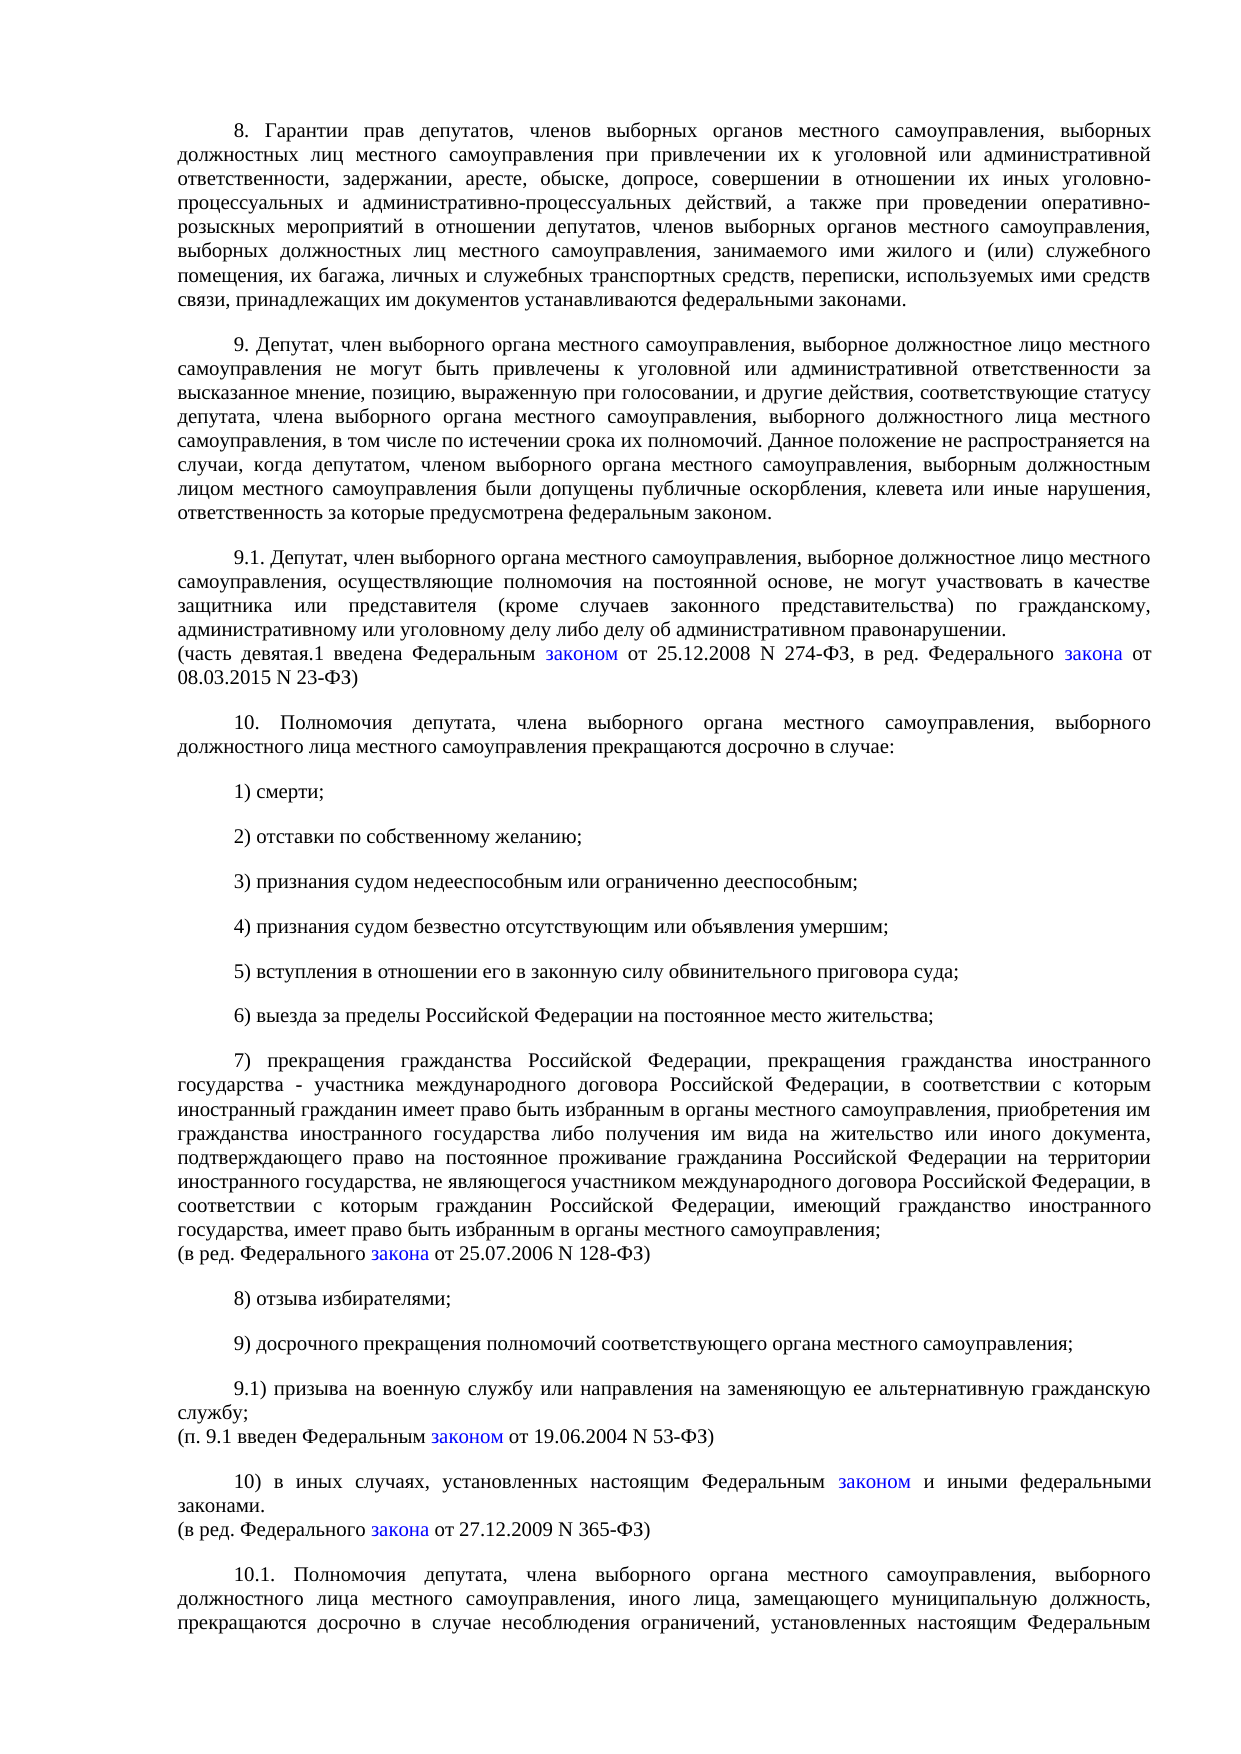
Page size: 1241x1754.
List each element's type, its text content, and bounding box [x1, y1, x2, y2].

text 7) прекращения гражданства Российской Федерации, прекращения гражданства иностранного государства - участника международного договора Российской Федерации, в соответствии с которым иностранный гражданин имеет право быть избранным в органы местного самоуправления, приобретения им гражданства иностранного государства либо получения им вида на жительство или иного документа, подтверждающего право на постоянное проживание гражданина Российской Федерации на территории иностранного государства, не являющегося участником международного договора Российской Федерации, в соответствии с которым гражданин Российской Федерации, имеющий гражданство иностранного государства, имеет право быть избранным в органы местного самоуправления; [177, 1048, 1152, 1241]
text 8) отзыва избирателями; [177, 1286, 1152, 1310]
text (часть девятая.1 введена Федеральным законом от 25.12.2008 N 274-ФЗ, в ред. Федерального закона от 08.03.2015 N 23-ФЗ) [177, 641, 1152, 689]
text 9.1) призыва на военную службу или направления на заменяющую ее альтернативную гражданскую службу; [177, 1376, 1152, 1424]
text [177, 1562, 1152, 1634]
text (в ред. Федерального закона от 25.07.2006 N 128-ФЗ) [177, 1241, 1152, 1265]
text 4) признания судом безвестно отсутствующим или объявления умершим; [177, 914, 1152, 938]
text (п. 9.1 введен Федеральным законом от 19.06.2004 N 53-ФЗ) [177, 1424, 1152, 1448]
text 1) смерти; [177, 779, 1152, 803]
text 2) отставки по собственному желанию; [177, 824, 1152, 848]
text 10) в иных случаях, установленных настоящим Федеральным законом и иными федеральными законами. [177, 1468, 1152, 1517]
text 3) признания судом недееспособным или ограниченно дееспособным; [177, 869, 1152, 893]
text 10. Полномочия депутата, члена выборного органа местного самоуправления, выборного должностного лица местного самоуправления прекращаются досрочно в случае: [177, 710, 1152, 758]
text 5) вступления в отношении его в законную силу обвинительного приговора суда; [177, 958, 1152, 983]
text 8. Гарантии прав депутатов, членов выборных органов местного самоуправления, выборных должностных лиц местного самоуправления при привлечении их к уголовной или административной ответственности, задержании, аресте, обыске, допросе, совершении в отношении их иных уголовно-процессуальных и административно-процессуальных действий, а также при проведении оперативно-розыскных мероприятий в отношении депутатов, членов выборных органов местного самоуправления, выборных должностных лиц местного самоуправления, занимаемого ими жилого и (или) служебного помещения, их багажа, личных и служебных транспортных средств, переписки, используемых ими средств связи, принадлежащих им документов устанавливаются федеральными законами. [177, 118, 1152, 311]
text 9.1. Депутат, член выборного органа местного самоуправления, выборное должностное лицо местного самоуправления, осуществляющие полномочия на постоянной основе, не могут участвовать в качестве защитника или представителя (кроме случаев законного представительства) по гражданскому, административному или уголовному делу либо делу об административном правонарушении. [177, 545, 1152, 641]
text 9) досрочного прекращения полномочий соответствующего органа местного самоуправления; [177, 1331, 1152, 1355]
text 6) выезда за пределы Российской Федерации на постоянное место жительства; [177, 1003, 1152, 1027]
text 9. Депутат, член выборного органа местного самоуправления, выборное должностное лицо местного самоуправления не могут быть привлечены к уголовной или административной ответственности за высказанное мнение, позицию, выраженную при голосовании, и другие действия, соответствующие статусу депутата, члена выборного органа местного самоуправления, выборного должностного лица местного самоуправления, в том числе по истечении срока их полномочий. Данное положение не распространяется на случаи, когда депутатом, членом выборного органа местного самоуправления, выборным должностным лицом местного самоуправления были допущены публичные оскорбления, клевета или иные нарушения, ответственность за которые предусмотрена федеральным законом. [177, 331, 1152, 524]
text (в ред. Федерального закона от 27.12.2009 N 365-ФЗ) [177, 1517, 1152, 1541]
